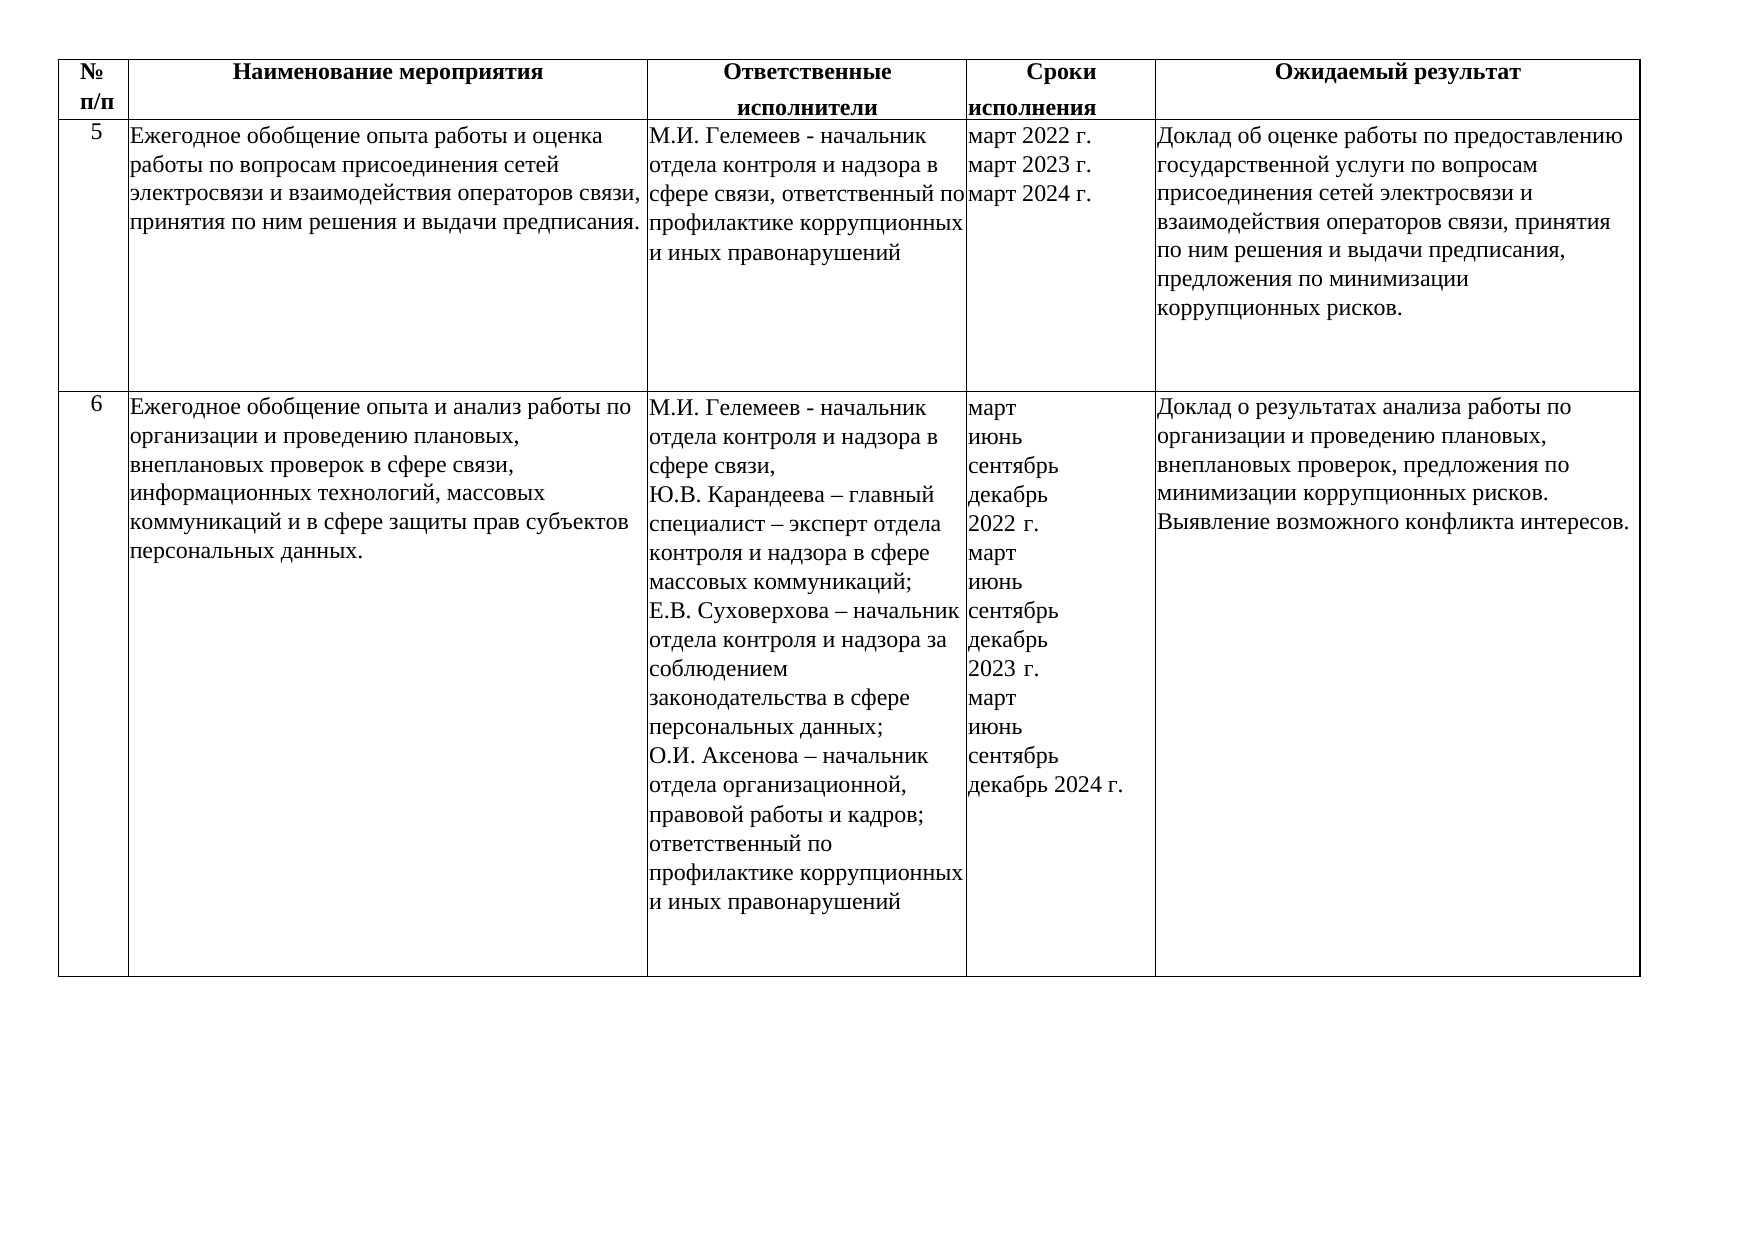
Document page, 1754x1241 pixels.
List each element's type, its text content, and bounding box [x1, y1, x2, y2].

table_cell март 2022 г. март 2023 г. март 2024 г. [967, 120, 1155, 391]
table_cell 5 [59, 120, 128, 391]
table_header Ожидаемый результат [1156, 60, 1639, 119]
table_cell Ежегодное обобщение опыта работы и оценка работы по вопросам присоединения сетей электросвязи и взаимодействия операторов связи, принятия по ним решения и выдачи предписания. [129, 120, 647, 391]
table_header Сроки исполнения [967, 60, 1155, 119]
table_header Наименование мероприятия [129, 60, 647, 119]
table_cell Доклад о результатах анализа работы по организации и проведению плановых, внеплановых проверок, предложения по минимизации коррупционных рисков. Выявление возможного конфликта интересов. [1156, 392, 1639, 976]
table_cell Ежегодное обобщение опыта и анализ работы по организации и проведению плановых, внеплановых проверок в сфере связи, информационных технологий, массовых коммуникаций и в сфере защиты прав субъектов персональных данных. [129, 392, 647, 976]
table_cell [648, 392, 966, 976]
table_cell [648, 120, 966, 391]
table_cell 6 [59, 392, 128, 976]
table_cell Доклад об оценке работы по предоставлению государственной услуги по вопросам присоединения сетей электросвязи и взаимодействия операторов связи, принятия по ним решения и выдачи предписания, предложения по минимизации коррупционных рисков. [1156, 120, 1639, 391]
table_header Ответственные исполнители [648, 60, 966, 119]
table_cell март июнь сентябрь декабрь г. март июнь сентябрь декабрь г. март июнь сентябрь декабрь 2024 г. [967, 392, 1155, 976]
table_header № п/п [59, 60, 128, 119]
